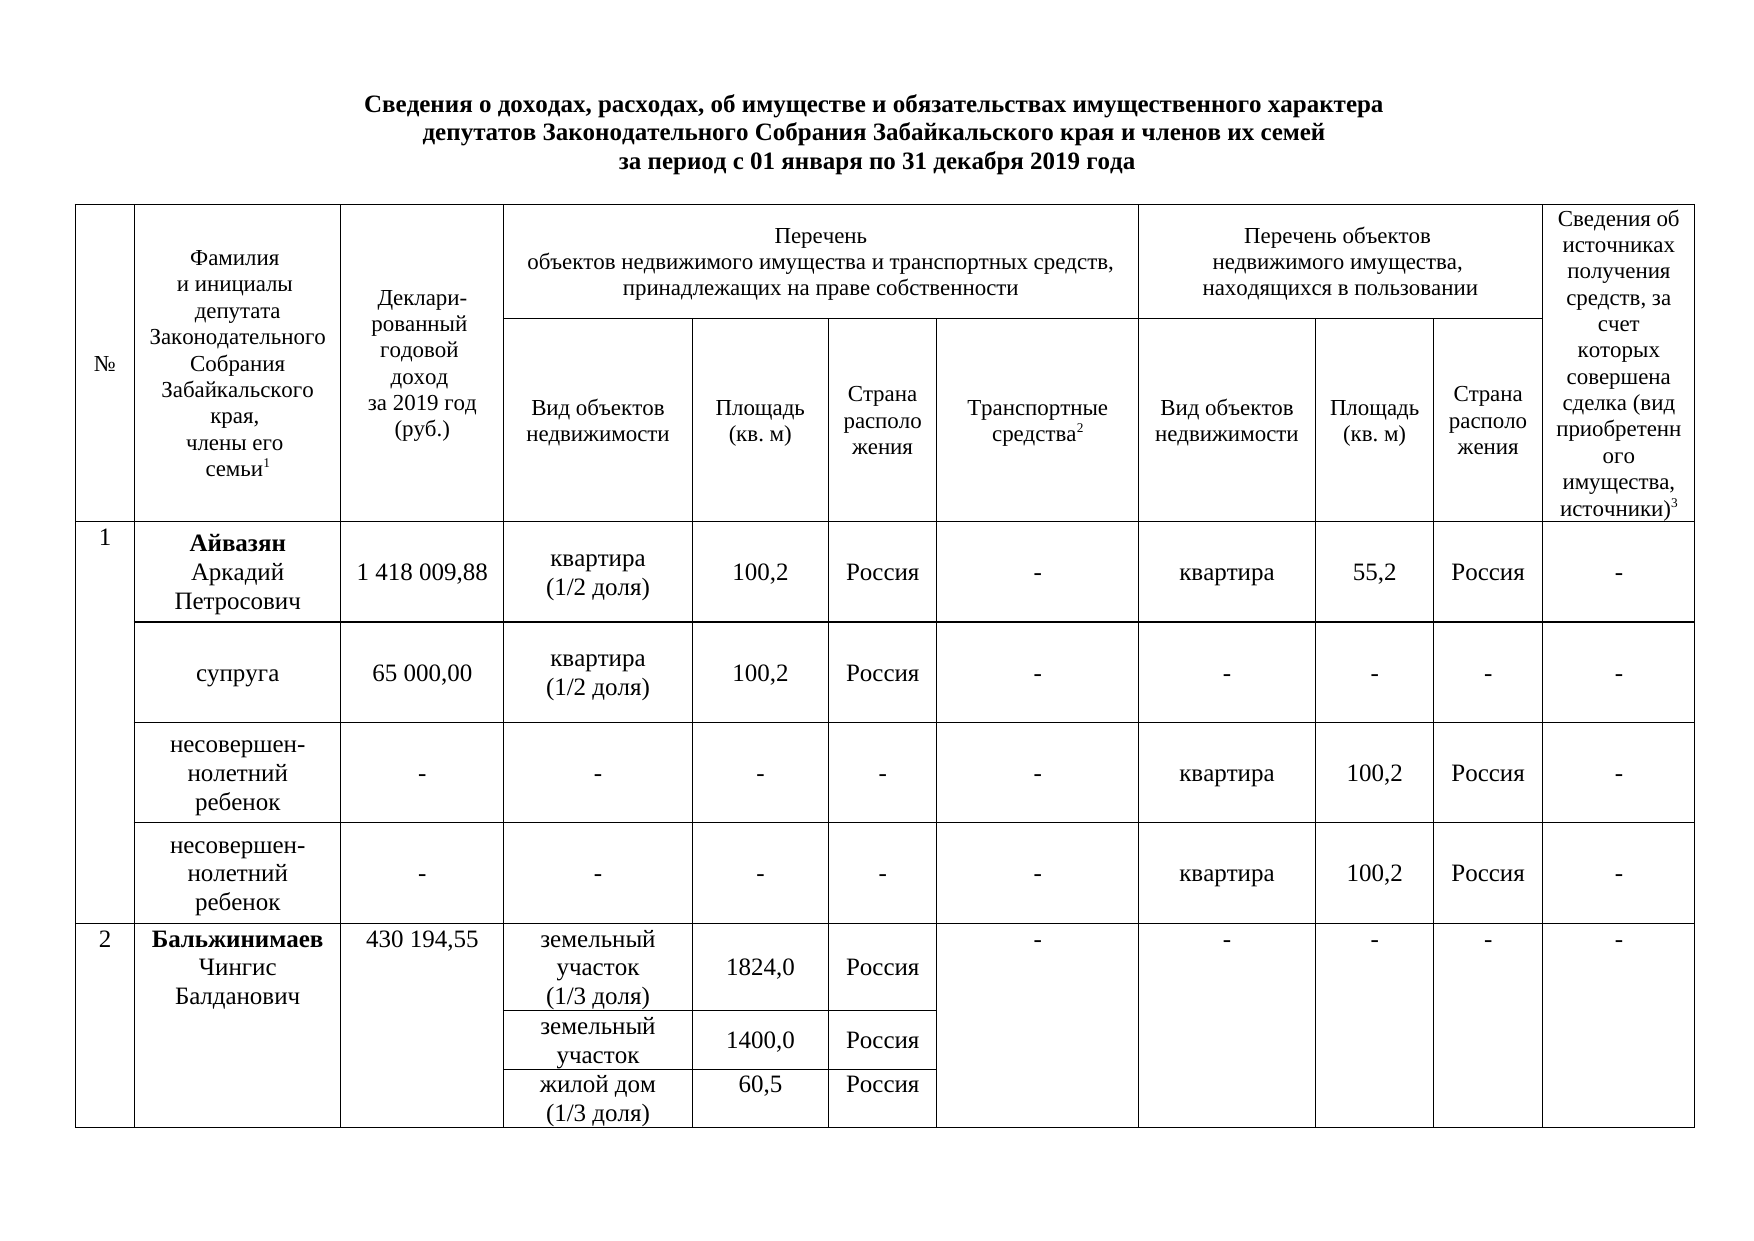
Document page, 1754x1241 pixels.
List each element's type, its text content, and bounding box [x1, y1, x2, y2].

table_cell 65 000,00 [341, 623, 503, 722]
table_cell 100,2 [693, 522, 828, 621]
table_cell квартира [1139, 522, 1315, 621]
table_cell Россия [829, 1070, 936, 1127]
table_cell - [1543, 623, 1694, 722]
table_cell Бальжинимаев Чингис Балданович [135, 924, 340, 1127]
table_cell - [1543, 723, 1694, 822]
table_cell супруга [135, 623, 340, 722]
table_header № [76, 205, 134, 521]
table_cell - [937, 623, 1138, 722]
table_header Фамилия и инициалы депутата Законодательного Собрания Забайкальского края, члены его семьи1 [135, 205, 340, 521]
table_cell 60,5 [693, 1070, 828, 1127]
table_cell - [1316, 623, 1433, 722]
table_cell Россия [1434, 522, 1542, 621]
table_cell - [829, 723, 936, 822]
text Сведения о доходах, расходах, об имуществе и обязательствах имущественного характера депутатов Законодательного Собрания Забайкальского края и членов их семей за период с 01 января по 31 декабря 2019 года [75, 89, 1679, 175]
table_cell - [693, 823, 828, 923]
table_cell несовершен-нолетний ребенок [135, 723, 340, 822]
table_cell Транспортные средства2 [937, 319, 1138, 521]
table_cell Площадь (кв. м) [693, 319, 828, 521]
table_cell 2 [76, 924, 134, 1127]
table_cell Россия [1434, 723, 1542, 822]
table_cell - [829, 823, 936, 923]
table_cell Россия [829, 924, 936, 1010]
table_cell Площадь (кв. м) [1316, 319, 1433, 521]
table_cell - [1543, 823, 1694, 923]
table_header Сведения об источниках получения средств, за счет которых совершена сделка (вид приобретенного имущества, источники)3 [1543, 205, 1694, 521]
table_cell - [937, 723, 1138, 822]
table_cell несовершен-нолетний ребенок [135, 823, 340, 923]
table_cell - [341, 823, 503, 923]
table_cell Россия [829, 623, 936, 722]
table_cell квартира (1/2 доля) [504, 522, 692, 621]
table_header Деклари-рованный годовой доход за 2019 год (руб.) [341, 205, 503, 521]
table_cell 55,2 [1316, 522, 1433, 621]
table_header Перечень объектов недвижимого имущества, находящихся в пользовании [1139, 205, 1542, 318]
table_cell Россия [1434, 823, 1542, 923]
table_cell 1 418 009,88 [341, 522, 503, 621]
table_cell Страна расположения [829, 319, 936, 521]
table_cell Айвазян Аркадий Петросович [135, 522, 340, 621]
table_cell - [937, 823, 1138, 923]
table_cell 430 194,55 [341, 924, 503, 1127]
table_cell - [937, 522, 1138, 621]
table_cell 1824,0 [693, 924, 828, 1010]
table_cell Россия [829, 522, 936, 621]
table_cell - [693, 723, 828, 822]
table_cell - [1434, 623, 1542, 722]
table_cell Россия [829, 1011, 936, 1068]
table_cell Вид объектов недвижимости [1139, 319, 1315, 521]
table_cell 1400,0 [693, 1011, 828, 1068]
table_cell квартира [1139, 723, 1315, 822]
table_cell земельный участок (1/3 доля) [504, 924, 692, 1010]
table_cell 1 [76, 522, 134, 923]
table_cell - [1543, 522, 1694, 621]
table_cell квартира (1/2 доля) [504, 623, 692, 722]
table_cell - [1139, 924, 1315, 1127]
table_cell 100,2 [693, 623, 828, 722]
table_cell Страна расположения [1434, 319, 1542, 521]
table_cell жилой дом (1/3 доля) [504, 1070, 692, 1127]
table_cell - [504, 823, 692, 923]
table_header Перечень объектов недвижимого имущества и транспортных средств, принадлежащих на праве собственности [504, 205, 1138, 318]
table_cell - [1434, 924, 1542, 1127]
table_cell земельный участок [504, 1011, 692, 1068]
table_cell - [937, 924, 1138, 1127]
table_cell 100,2 [1316, 823, 1433, 923]
table_cell квартира [1139, 823, 1315, 923]
table_cell - [1139, 623, 1315, 722]
table_cell - [1543, 924, 1694, 1127]
table_cell - [504, 723, 692, 822]
table_cell 100,2 [1316, 723, 1433, 822]
table_cell - [1316, 924, 1433, 1127]
table_cell - [341, 723, 503, 822]
table_cell Вид объектов недвижимости [504, 319, 692, 521]
